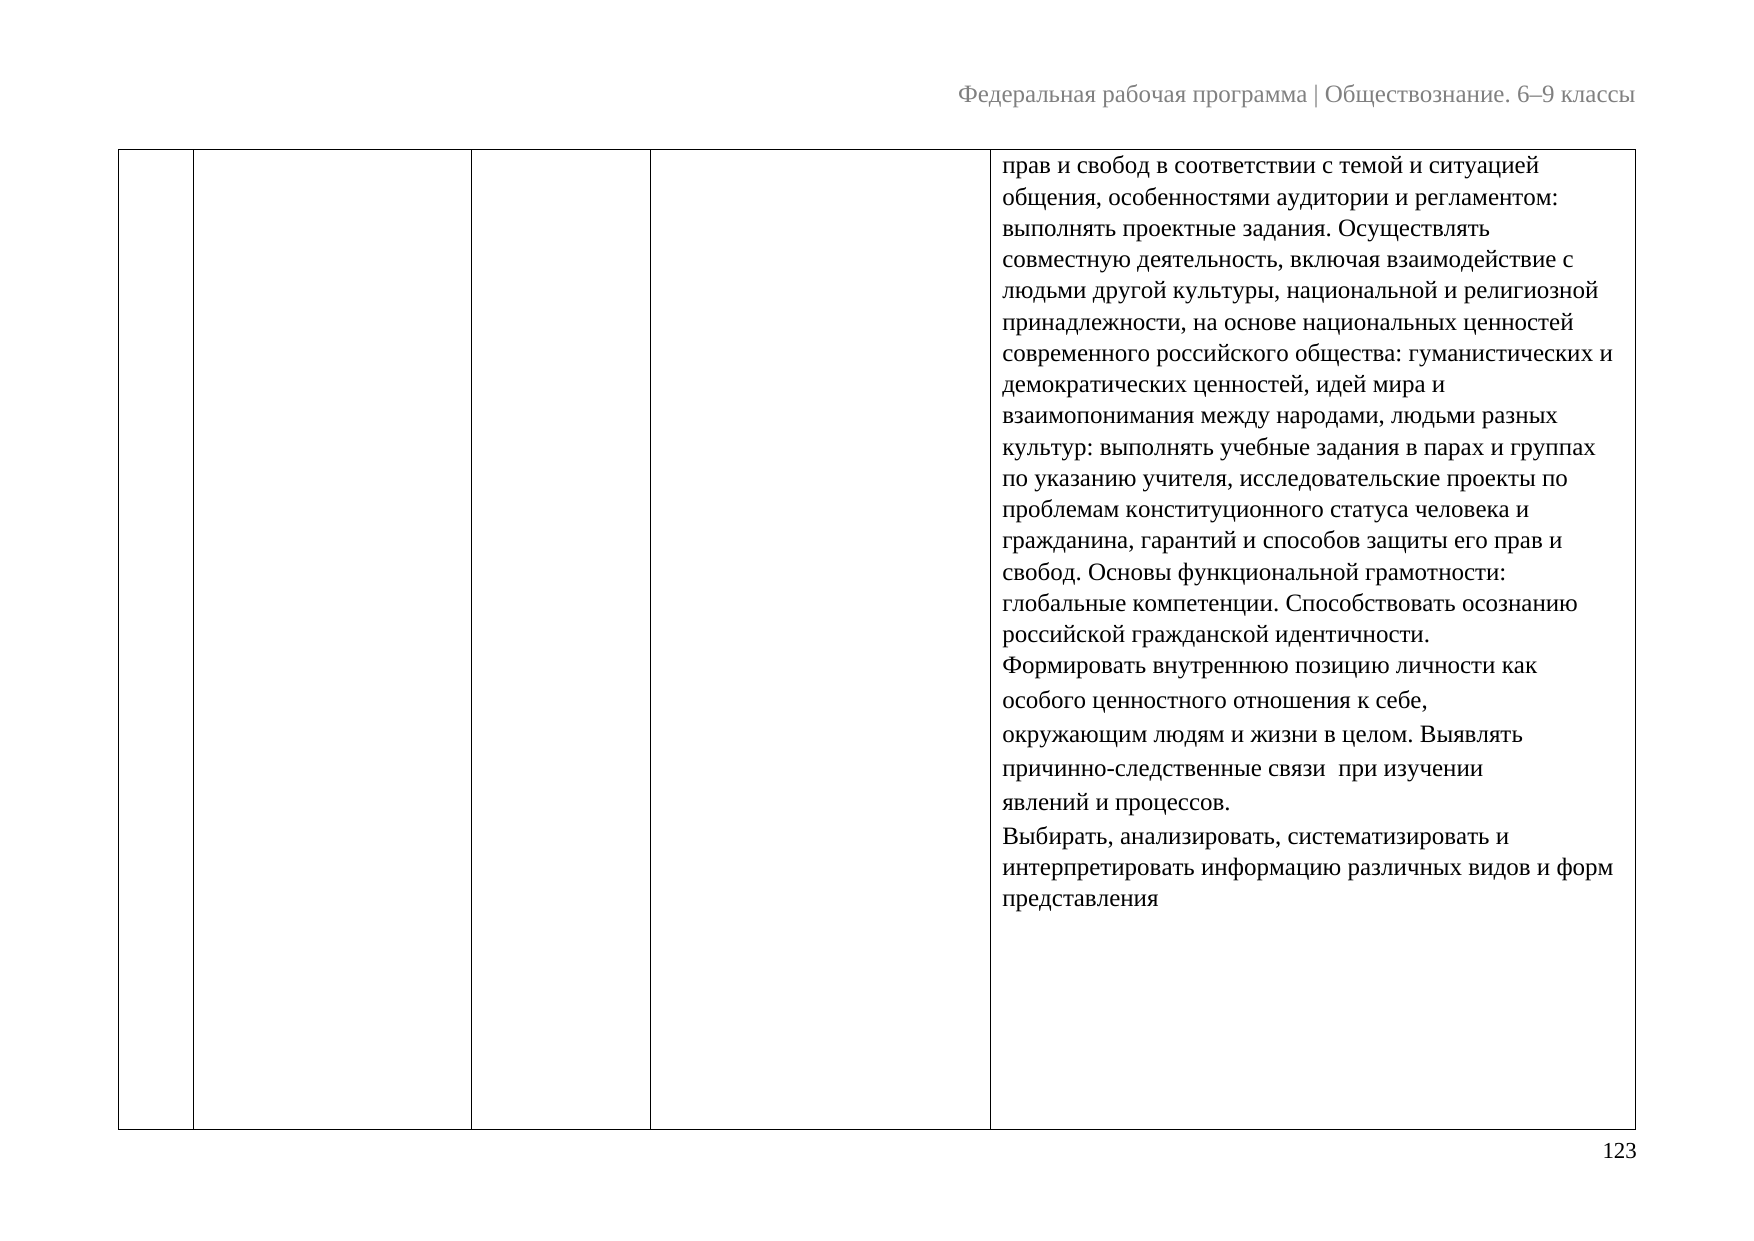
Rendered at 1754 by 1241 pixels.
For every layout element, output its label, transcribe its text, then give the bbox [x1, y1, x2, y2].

table_header [651, 150, 990, 1128]
table_header [194, 150, 471, 1128]
table_header [119, 150, 193, 1128]
table_header [472, 150, 650, 1128]
table_header прав и свобод в соответствии с темой и ситуацией общения, особенностями аудитории и регламентом: выполнять проектные задания. Осуществлять совместную деятельность, включая взаимодействие с людьми другой культуры, национальной и религиозной принадлежности, на основе национальных ценностей современного российского общества: гуманистических и демократических ценностей, идей мира и взаимопонимания между народами, людьми разных культур: выполнять учебные задания в парах и группах по указанию учителя, исследовательские проекты по проблемам конституционного статуса человека и гражданина, гарантий и способов защиты его прав и свобод. Основы функциональной грамотности: глобальные компетенции. Способствовать осознанию российской гражданской идентичности. Формировать внутреннюю позицию личности как особого ценностного отношения к себе, окружающим людям и жизни в целом. Выявлять причинно-следственные связи при изучении явлений и процессов. Выбирать, анализировать, систематизировать и интерпретировать информацию различных видов и форм представления [991, 150, 1635, 1128]
